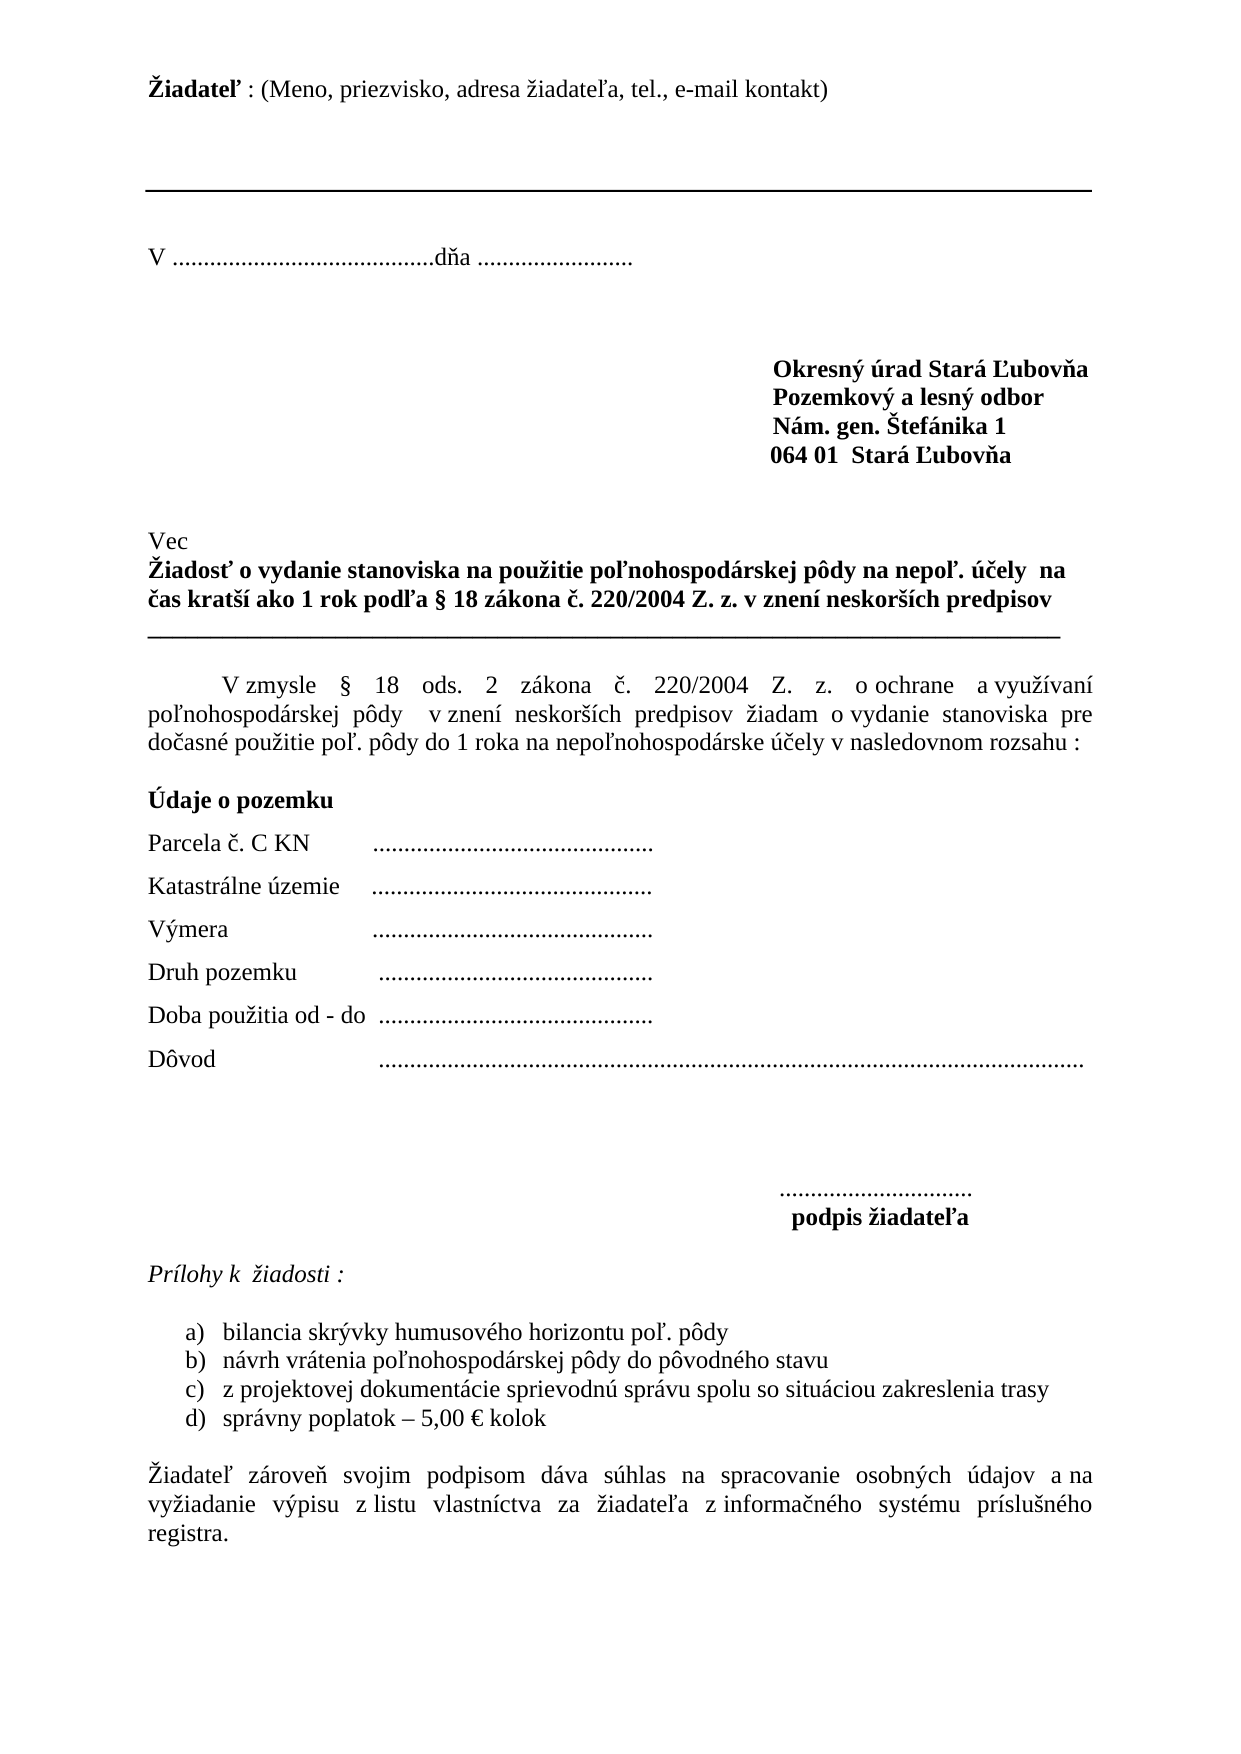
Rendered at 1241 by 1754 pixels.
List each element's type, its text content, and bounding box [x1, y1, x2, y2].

text Nám. gen. Štefánika 1 [148, 411, 1093, 440]
text _________________________________________________________________________ [148, 612, 1093, 641]
subtitle Žiadateľ zároveň svojim podpisom dáva súhlas na spracovanie osobných údajov a na vyžiadanie výpisu z listu vlastníctva za žiadateľa z informačného systému príslušného registra. [148, 1461, 1093, 1547]
text Dôvod ................................................................................................................. [148, 1044, 1093, 1072]
list správny poplatok – 5,00 € kolok [185, 1403, 1093, 1432]
text Katastrálne územie ............................................. [148, 871, 1093, 900]
text Okresný úrad Stará Ľubovňa [148, 354, 1093, 382]
text Vec [148, 526, 1093, 555]
text Doba použitia od - do ............................................ [148, 1001, 1093, 1029]
text Žiadosť o vydanie stanoviska na použitie poľnohospodárskej pôdy na nepoľ. účely na čas kratší ako 1 rok podľa § 18 zákona č. 220/2004 Z. z. v znení neskorších predpisov [148, 555, 1093, 612]
list bilancia skrývky humusového horizontu poľ. pôdy [185, 1317, 1093, 1346]
text ............................... [148, 1173, 1093, 1202]
text Prílohy k žiadosti : [148, 1259, 1093, 1288]
text podpis žiadateľa [148, 1202, 1093, 1231]
text V ..........................................dňa ......................... [148, 242, 1093, 271]
text Druh pozemku ............................................ [148, 957, 1093, 986]
text Výmera ............................................. [148, 914, 1093, 943]
text Údaje o pozemku [148, 785, 1093, 814]
list z projektovej dokumentácie sprievodnú správu spolu so situáciou zakreslenia trasy [185, 1374, 1093, 1403]
text V zmysle § 18 ods. 2 zákona č. 220/2004 Z. z. o ochrane a využívaní poľnohospodárskej pôdy v znení neskorších predpisov žiadam o vydanie stanoviska pre dočasné použitie poľ. pôdy do 1 roka na nepoľnohospodárske účely v nasledovnom rozsahu : [148, 670, 1093, 756]
text Pozemkový a lesný odbor [148, 382, 1093, 411]
text Parcela č. C KN ............................................. [148, 828, 1093, 857]
list návrh vrátenia poľnohospodárskej pôdy do pôvodného stavu [185, 1346, 1093, 1374]
text 064 01 Stará Ľubovňa [88, 440, 1093, 469]
